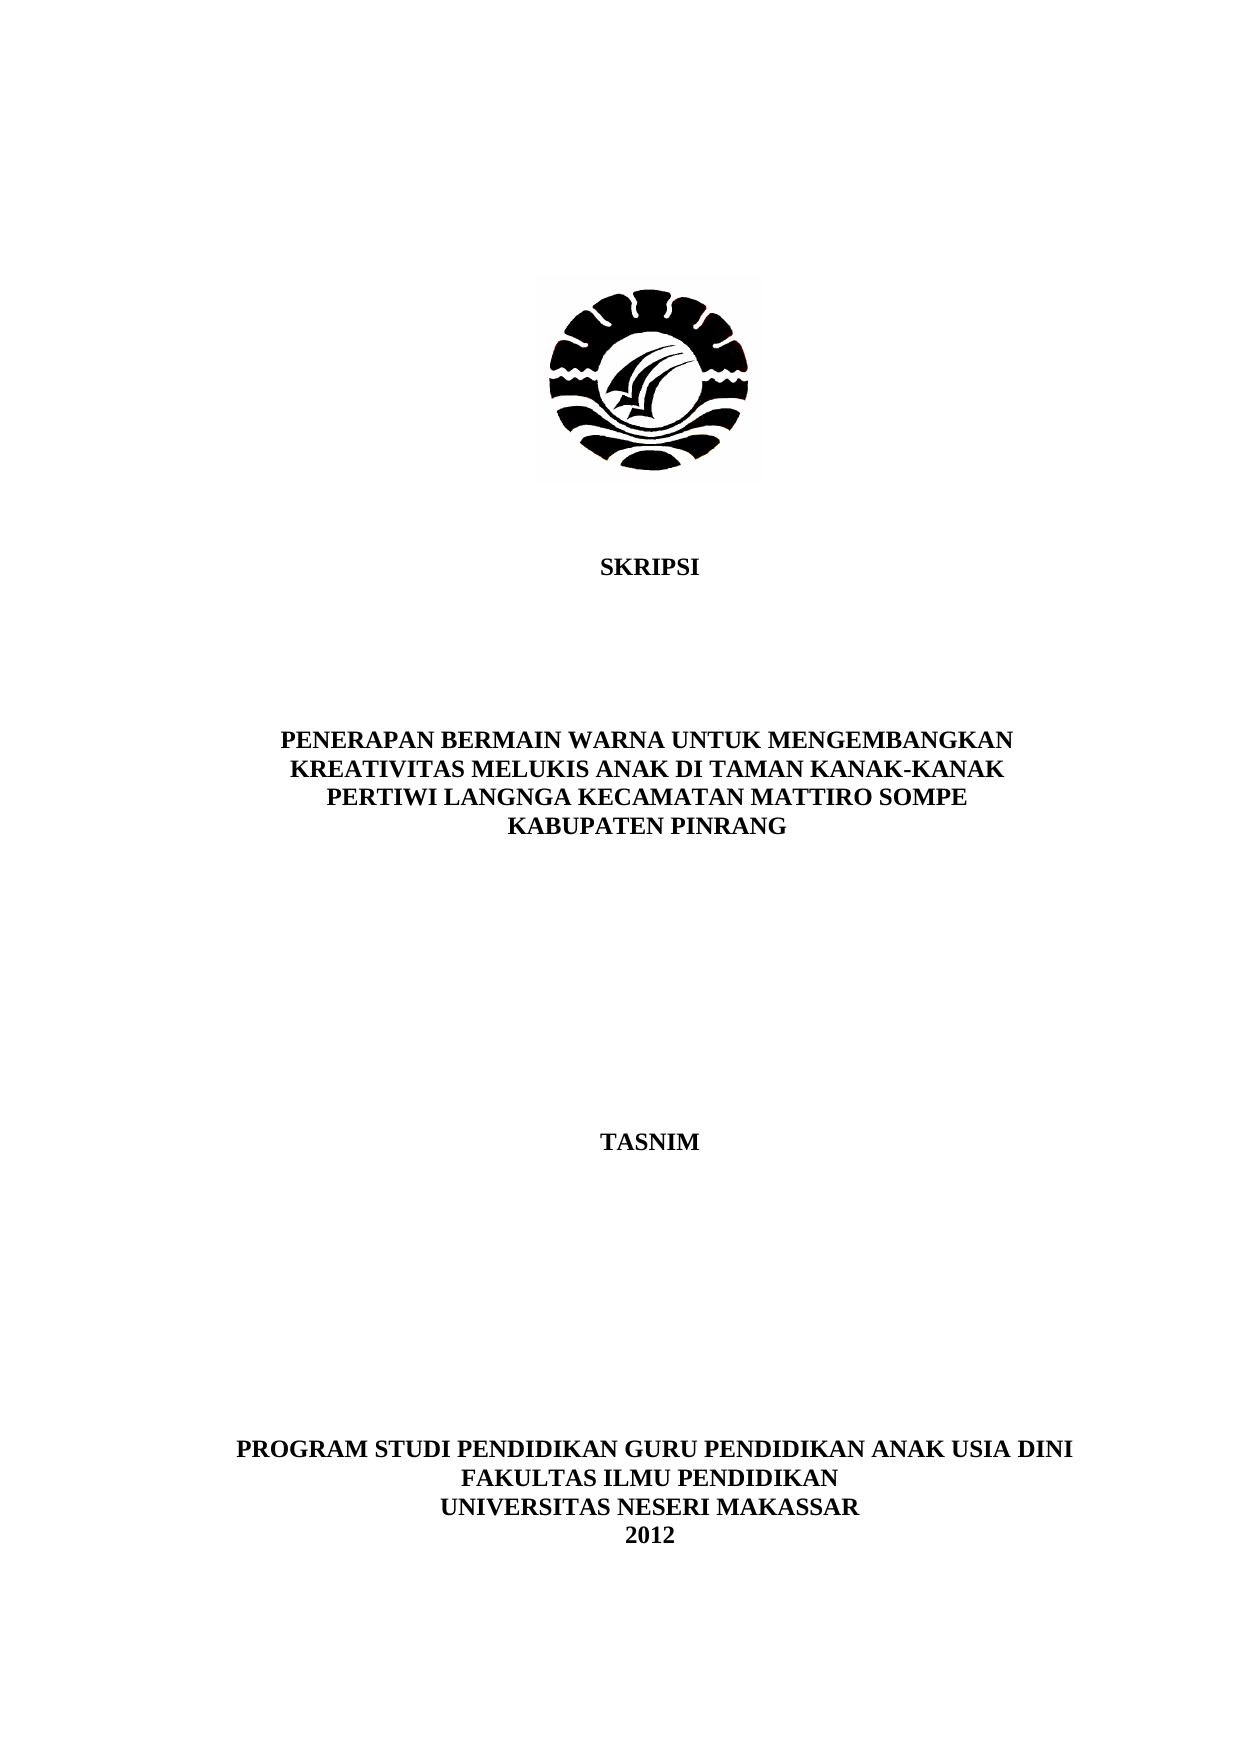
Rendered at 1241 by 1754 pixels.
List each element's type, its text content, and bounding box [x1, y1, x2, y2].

text KABUPATEN PINRANG [236, 811, 1058, 840]
text UNIVERSITAS NESERI MAKASSAR [236, 1492, 1063, 1521]
text PERTIWI LANGNGA KECAMATAN MATTIRO SOMPE [236, 782, 1058, 811]
text PROGRAM STUDI PENDIDIKAN GURU PENDIDIKAN ANAK USIA DINI [236, 1434, 1078, 1463]
text SKRIPSI [236, 552, 1063, 581]
text TASNIM [236, 1127, 1063, 1156]
text FAKULTAS ILMU PENDIDIKAN [236, 1463, 1063, 1492]
text 2012 [236, 1521, 1063, 1549]
picture [533, 275, 763, 484]
text PENERAPAN BERMAIN WARNA UNTUK MENGEMBANGKAN KREATIVITAS MELUKIS ANAK DI TAMAN KANAK-KANAK [236, 725, 1058, 782]
